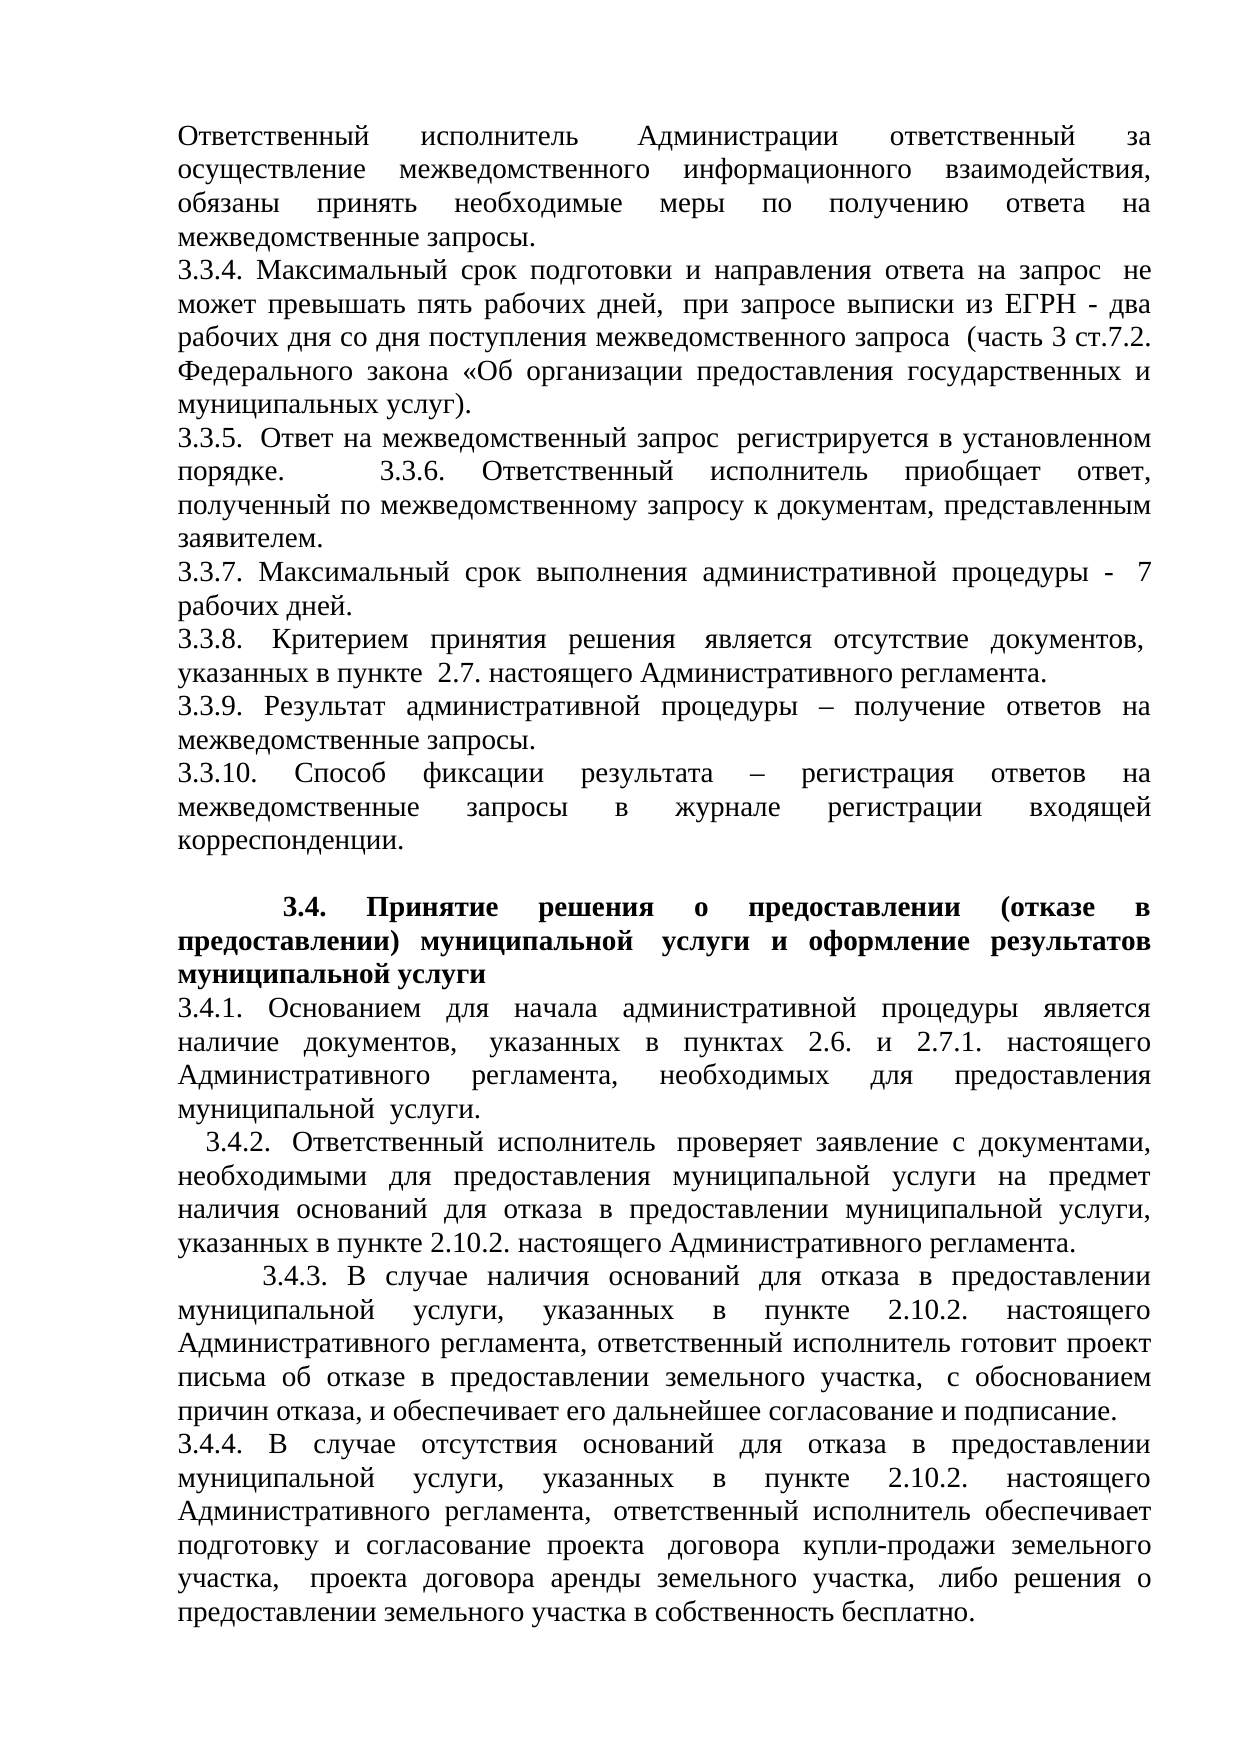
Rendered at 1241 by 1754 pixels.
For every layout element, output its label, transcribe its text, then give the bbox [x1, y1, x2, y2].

text 3.4.1. Основанием для начала административной процедуры является наличие документов, указанных в пунктах 2.6. и 2.7.1. настоящего Административного регламента, необходимых для предоставления муниципальной услуги. [177, 990, 1152, 1124]
text 3.3.10. Способ фиксации результата – регистрация ответов на межведомственные запросы в журнале регистрации входящей корреспонденции. [177, 755, 1152, 856]
text 3.3.4. Максимальный срок подготовки и направления ответа на запрос не может превышать пять рабочих дней, при запросе выписки из ЕГРН - два рабочих дня со дня поступления межведомственного запроса (часть 3 ст.7.2. Федерального закона «Об организации предоставления государственных и муниципальных услуг). [177, 252, 1152, 420]
text 3.4.2. Ответственный исполнитель проверяет заявление с документами, необходимыми для предоставления муниципальной услуги на предмет наличия оснований для отказа в предоставлении муниципальной услуги, указанных в пункте 2.10.2. настоящего Административного регламента. [177, 1124, 1152, 1258]
text 3.4.4. В случае отсутствия оснований для отказа в предоставлении муниципальной услуги, указанных в пункте 2.10.2. настоящего Административного регламента, ответственный исполнитель обеспечивает подготовку и согласование проекта договора купли-продажи земельного участка, проекта договора аренды земельного участка, либо решения о предоставлении земельного участка в собственность бесплатно. [177, 1426, 1152, 1627]
text 3.3.5. Ответ на межведомственный запрос регистрируется в установленном порядке. 3.3.6. Ответственный исполнитель приобщает ответ, полученный по межведомственному запросу к документам, представленным заявителем. [177, 420, 1152, 554]
text 3.4.3. В случае наличия оснований для отказа в предоставлении муниципальной услуги, указанных в пункте 2.10.2. настоящего Административного регламента, ответственный исполнитель готовит проект письма об отказе в предоставлении земельного участка, с обоснованием причин отказа, и обеспечивает его дальнейшее согласование и подписание. [177, 1258, 1152, 1426]
text 3.4. Принятие решения о предоставлении (отказе в предоставлении) муниципальной услуги и оформление результатов муниципальной услуги [177, 889, 1152, 990]
text 3.3.7. Максимальный срок выполнения административной процедуры - 7 рабочих дней. [177, 554, 1152, 621]
text 3.3.8. Критерием принятия решения является отсутствие документов, указанных в пункте 2.7. настоящего Административного регламента. [177, 621, 1152, 688]
text 3.3.9. Результат административной процедуры – получение ответов на межведомственные запросы. [177, 688, 1152, 755]
text Ответственный исполнитель Администрации ответственный за осуществление межведомственного информационного взаимодействия, обязаны принять необходимые меры по получению ответа на межведомственные запросы. [177, 118, 1152, 252]
